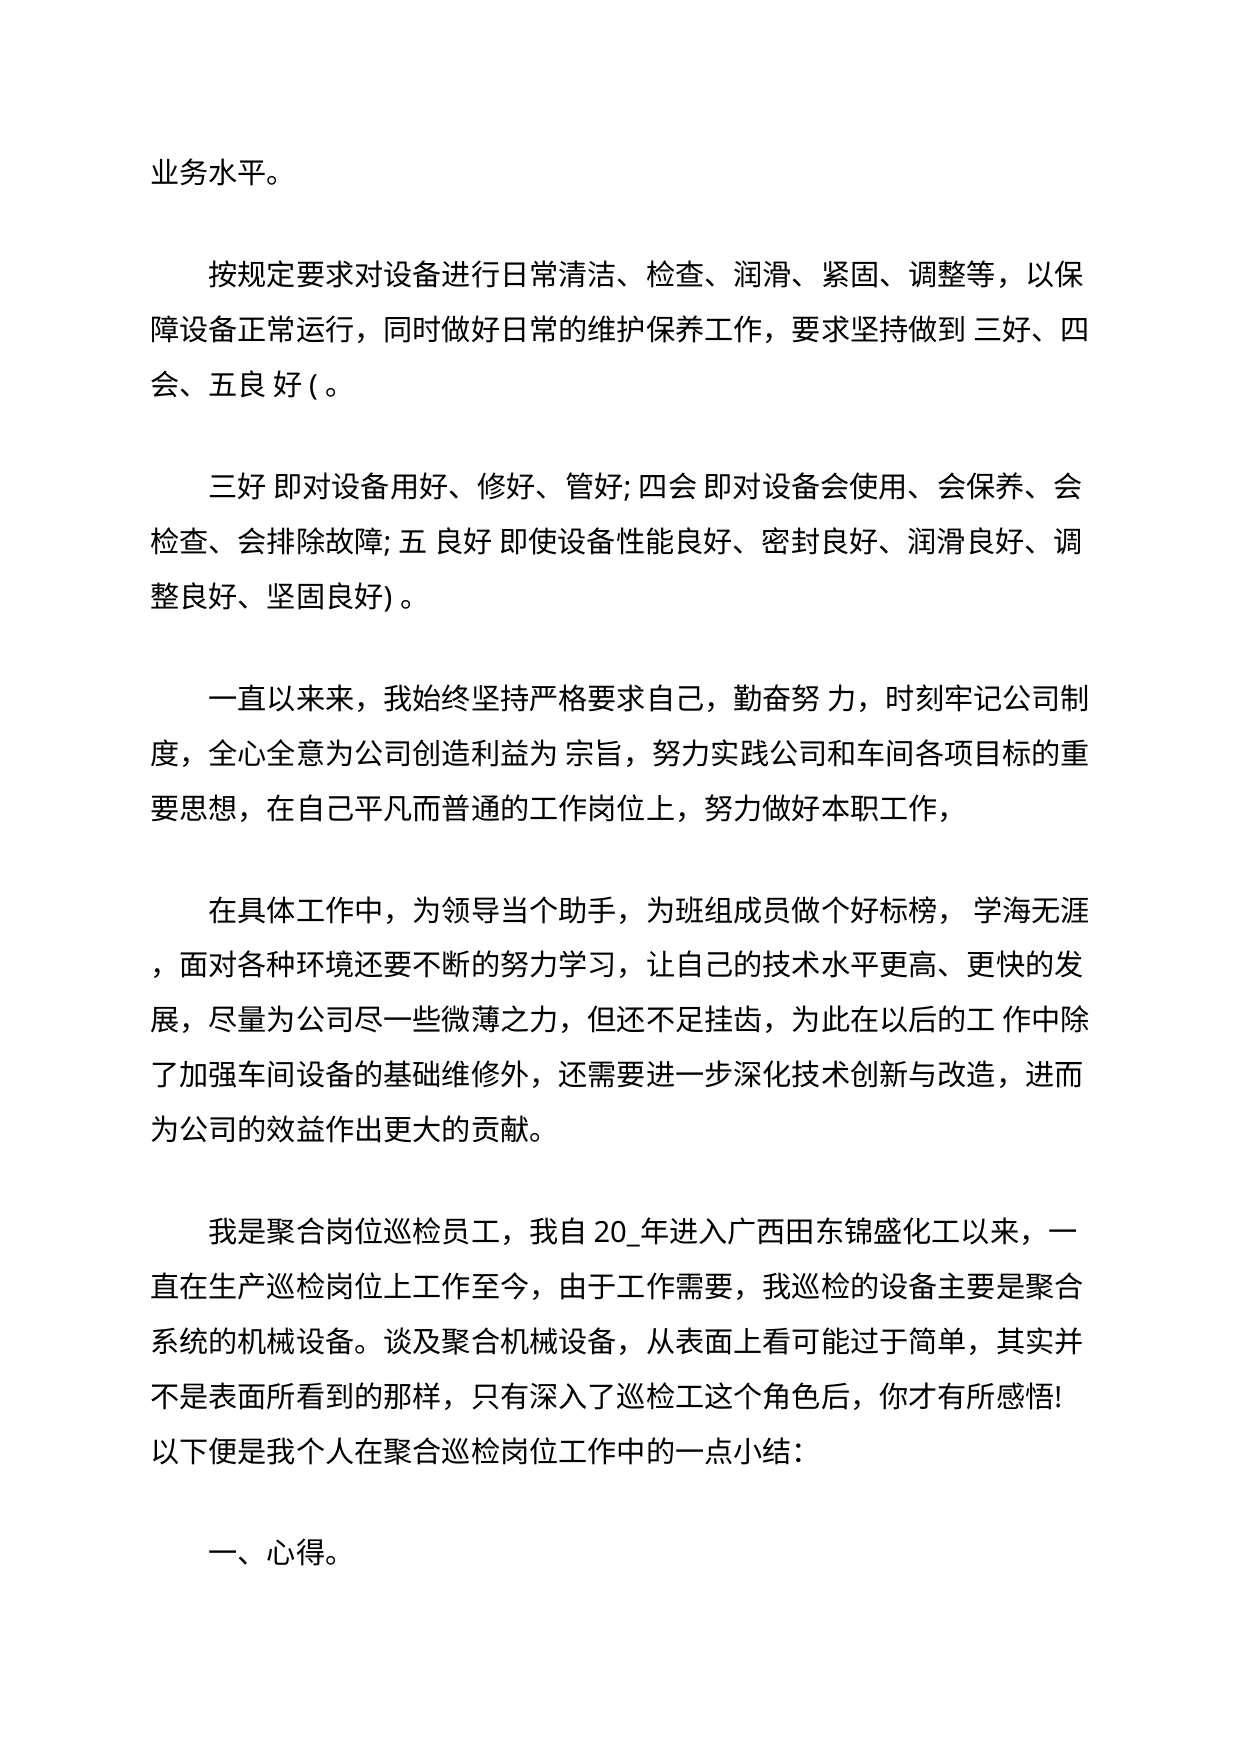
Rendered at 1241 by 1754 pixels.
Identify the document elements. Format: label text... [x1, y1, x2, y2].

text 一直以来来，我始终坚持严格要求自己，勤奋努 力，时刻牢记公司制度，全心全意为公司创造利益为 宗旨，努力实践公司和车间各项目标的重要思想，在自己平凡而普通的工作岗位上，努力做好本职工作， [150, 676, 1090, 828]
text 三好 即对设备用好、修好、管好; 四会 即对设备会使用、会保养、会检查、会排除故障; 五 良好 即使设备性能良好、密封良好、润滑良好、调 整良好、坚固良好) 。 [150, 463, 1090, 616]
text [150, 150, 1090, 192]
text 一、心得。 [150, 1530, 1090, 1572]
text 按规定要求对设备进行日常清洁、检查、润滑、紧固、调整等，以保障设备正常运行，同时做好日常的维护保养工作，要求坚持做到 三好、四会、五良 好 ( 。 [150, 252, 1090, 404]
text 在具体工作中，为领导当个助手，为班组成员做个好标榜， 学海无涯 ，面对各种环境还要不断的努力学习，让自己的技术水平更高、更快的发展，尽量为公司尽一些微薄之力，但还不足挂齿，为此在以后的工 作中除了加强车间设备的基础维修外，还需要进一步深化技术创新与改造，进而为公司的效益作出更大的贡献。 [150, 887, 1090, 1149]
text 我是聚合岗位巡检员工，我自20_年进入广西田东锦盛化工以来，一直在生产巡检岗位上工作至今，由于工作需要，我巡检的设备主要是聚合系统的机械设备。谈及聚合机械设备，从表面上看可能过于简单，其实并不是表面所看到的那样，只有深入了巡检工这个角色后，你才有所感悟!以下便是我个人在聚合巡检岗位工作中的一点小结： [150, 1208, 1090, 1471]
